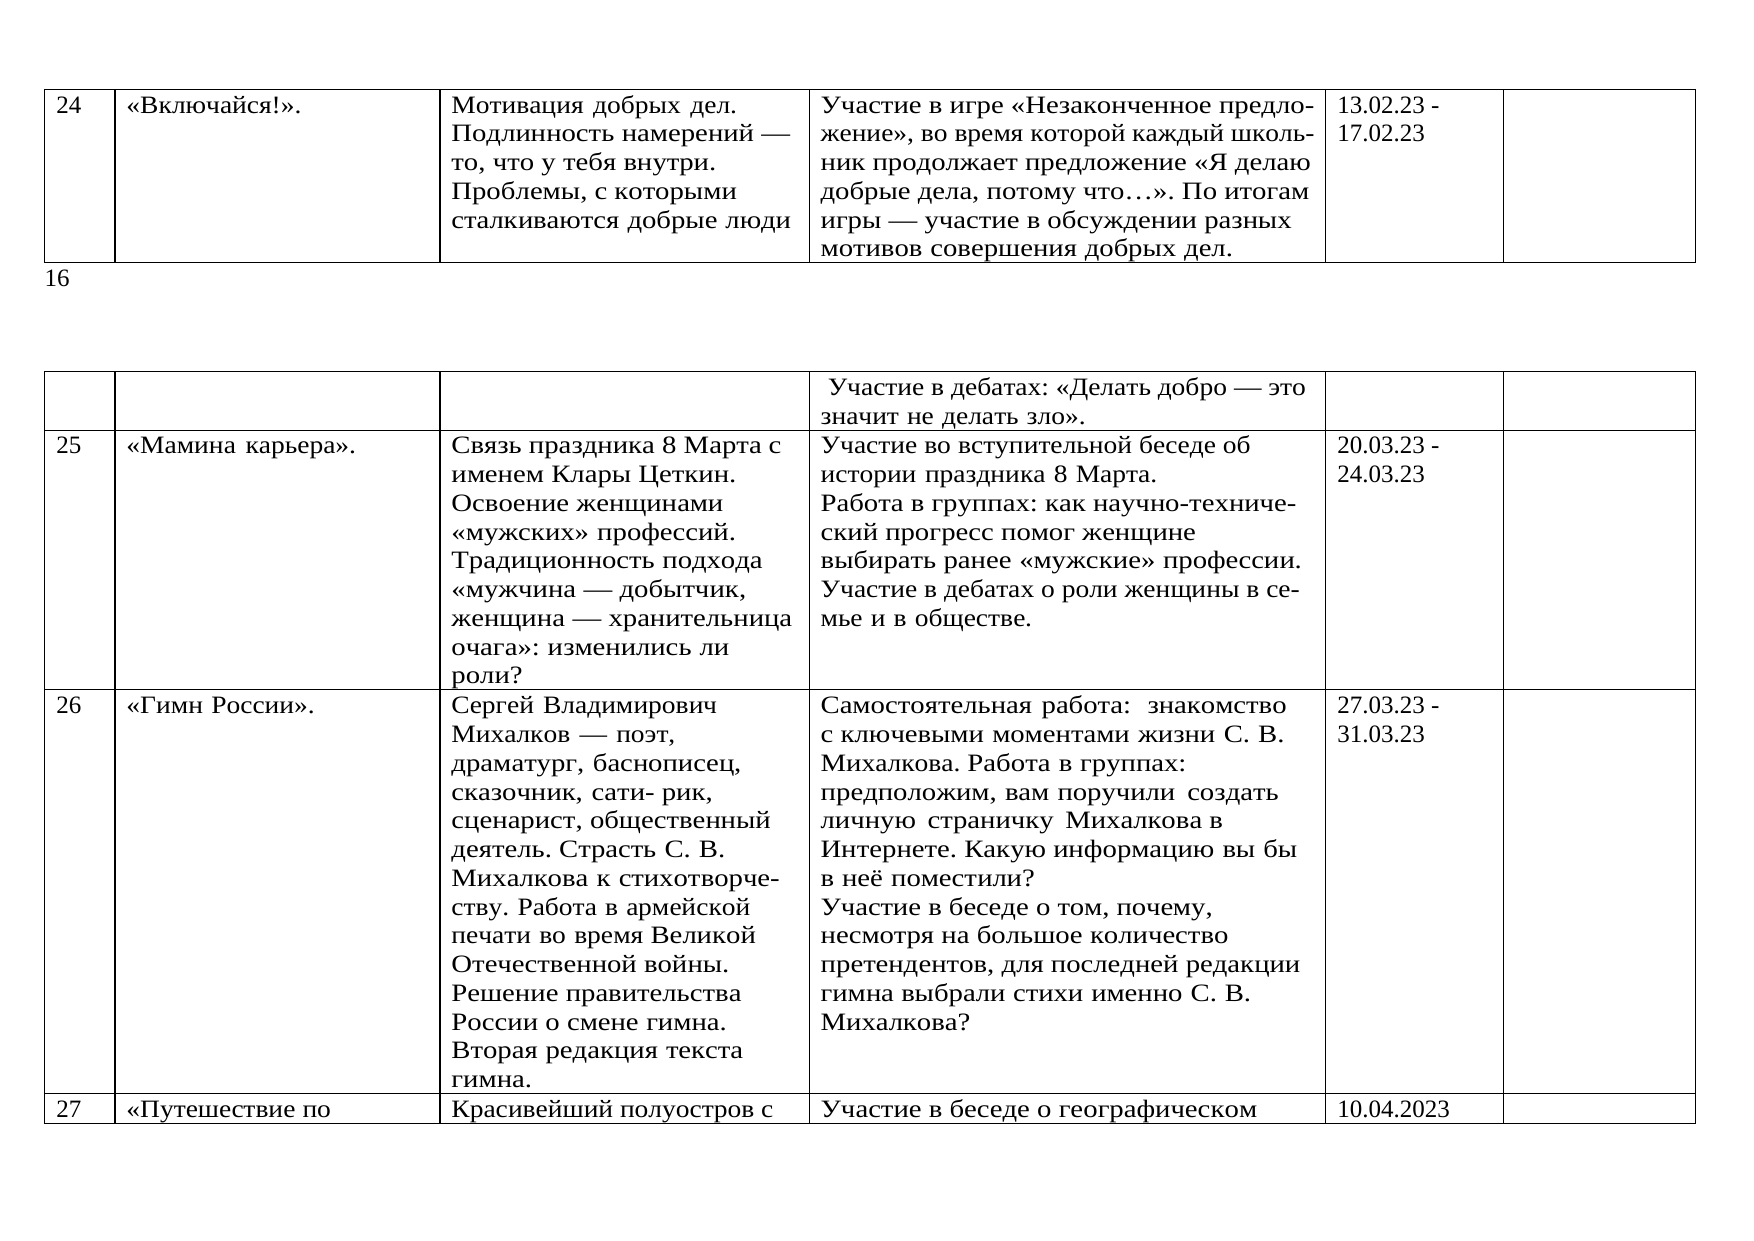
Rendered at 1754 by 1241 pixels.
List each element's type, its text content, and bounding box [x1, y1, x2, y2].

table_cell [1326, 1094, 1503, 1123]
table_header [45, 372, 114, 429]
table_cell [1504, 690, 1695, 1093]
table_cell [810, 1094, 1325, 1123]
table_header [1326, 372, 1503, 429]
table_cell Участие в игре «Незаконченное предло- жение», во время которой каждый школь- ник продолжает предложение «Я делаю добрые дела, потому что…». По итогам игры — участие в обсуждении разных мотивов совершения добрых дел. [810, 90, 1325, 262]
table_cell 25 [45, 431, 114, 689]
table_cell 27 [45, 1094, 114, 1123]
table_cell Участие во вступительной беседе об истории праздника 8 Марта. Работа в группах: как научно-техниче- ский прогресс помог женщине выбирать ранее «мужские» профессии. Участие в дебатах о роли женщины в се- мье и в обществе. [810, 431, 1325, 689]
table_cell 26 [45, 690, 114, 1093]
table_cell Самостоятельная работа: знакомство с ключевыми моментами жизни С. В. Михалкова. Работа в группах: предположим, вам поручили создать личную страничку Михалкова в Интернете. Какую информацию вы бы в неё поместили? Участие в беседе о том, почему, несмотря на большое количество претендентов, для последней редакции гимна выбрали стихи именно С. В. Михалкова? [810, 690, 1325, 1093]
table_cell «Гимн России». [116, 690, 439, 1093]
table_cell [441, 1094, 809, 1123]
table_cell [1504, 90, 1695, 262]
table_header [116, 372, 439, 429]
table_header [1504, 372, 1695, 429]
table_cell Сергей Владимирович Михалков — поэт, драматург, баснописец, сказочник, сати- рик, сценарист, общественный деятель. Страсть С. В. Михалкова к стихотворче- ству. Работа в армейской печати во время Великой Отечественной войны. Решение правительства России о смене гимна. Вторая редакция текста гимна. [441, 690, 809, 1093]
table_cell Связь праздника 8 Марта с именем Клары Цеткин. Освоение женщинами «мужских» профессий. Традиционность подхода «мужчина — добытчик, женщина — хранительница очага»: изменились ли роли? [441, 431, 809, 689]
table_cell [1504, 1094, 1695, 1123]
table_cell «Включайся!». [116, 90, 439, 262]
table_header [441, 372, 809, 429]
table_cell 24 [45, 90, 114, 262]
table_header Участие в дебатах: «Делать добро — это значит не делать зло». [810, 372, 1325, 429]
table_cell [1504, 431, 1695, 689]
table_cell 20.03.23 -24.03.23 [1326, 431, 1503, 689]
table_cell 27.03.23 -31.03.23 [1326, 690, 1503, 1093]
table_cell Мотивация добрых дел. Подлинность намерений — то, что у тебя внутри. Проблемы, с которыми сталкиваются добрые люди [441, 90, 809, 262]
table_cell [116, 1094, 439, 1123]
table_cell «Мамина карьера». [116, 431, 439, 689]
text 16 [44, 263, 1724, 292]
table_cell 13.02.23 -17.02.23 [1326, 90, 1503, 262]
